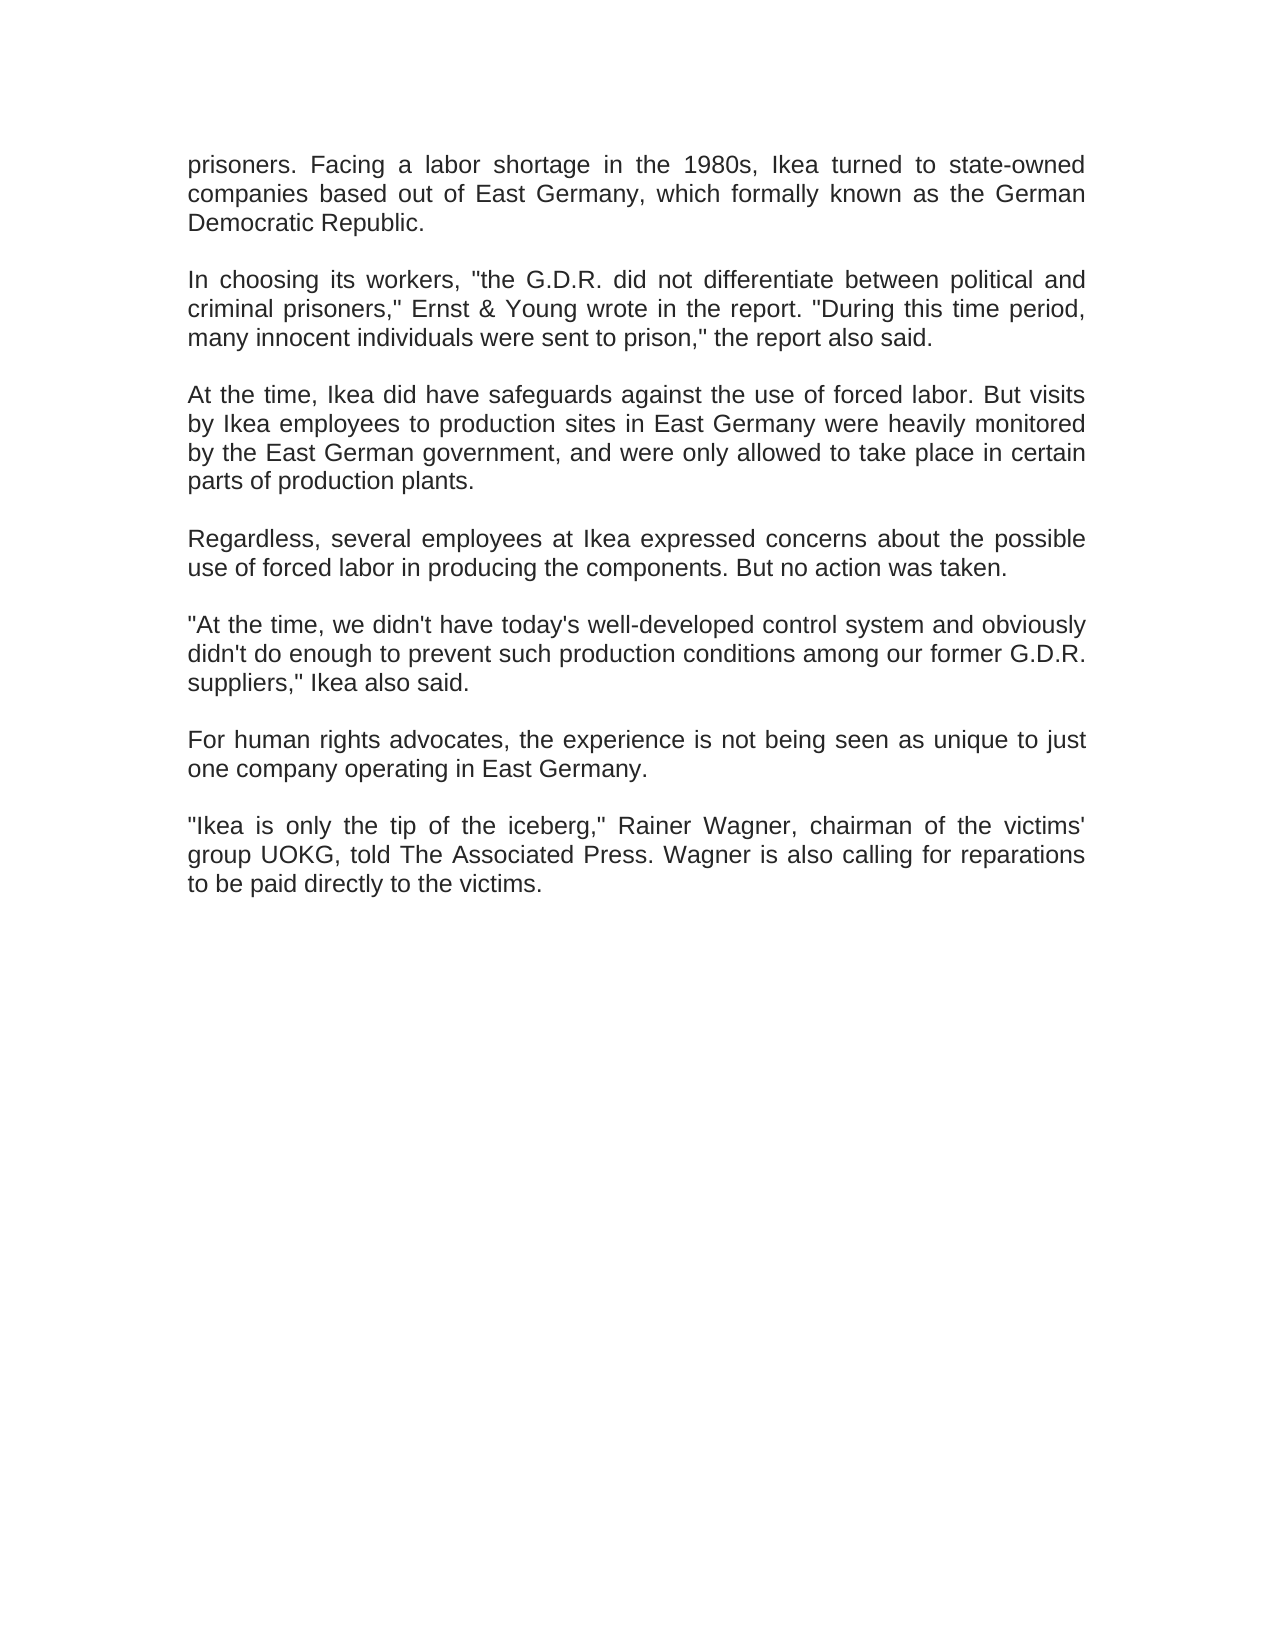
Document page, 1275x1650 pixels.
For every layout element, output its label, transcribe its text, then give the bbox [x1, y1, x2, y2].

text Regardless, several employees at Ikea expressed concerns about the possible use of forced labor in producing the components. But no action was taken. [187, 524, 1087, 581]
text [187, 150, 1087, 236]
text For human rights advocates, the experience is not being seen as unique to just one company operating in East Germany. [187, 725, 1087, 782]
text "At the time, we didn't have today's well-developed control system and obviously didn't do enough to prevent such production conditions among our former G.D.R. suppliers," Ikea also said. [187, 610, 1087, 696]
text At the time, Ikea did have safeguards against the use of forced labor. But visits by Ikea employees to production sites in East Germany were heavily monitored by the East German government, and were only allowed to take place in certain parts of production plants. [187, 380, 1087, 495]
text "Ikea is only the tip of the iceberg," Rainer Wagner, chairman of the victims' group UOKG, told The Associated Press. Wagner is also calling for reparations to be paid directly to the victims. [187, 811, 1087, 897]
text In choosing its workers, "the G.D.R. did not differentiate between political and criminal prisoners," Ernst & Young wrote in the report. "During this time period, many innocent individuals were sent to prison," the report also said. [187, 265, 1087, 351]
